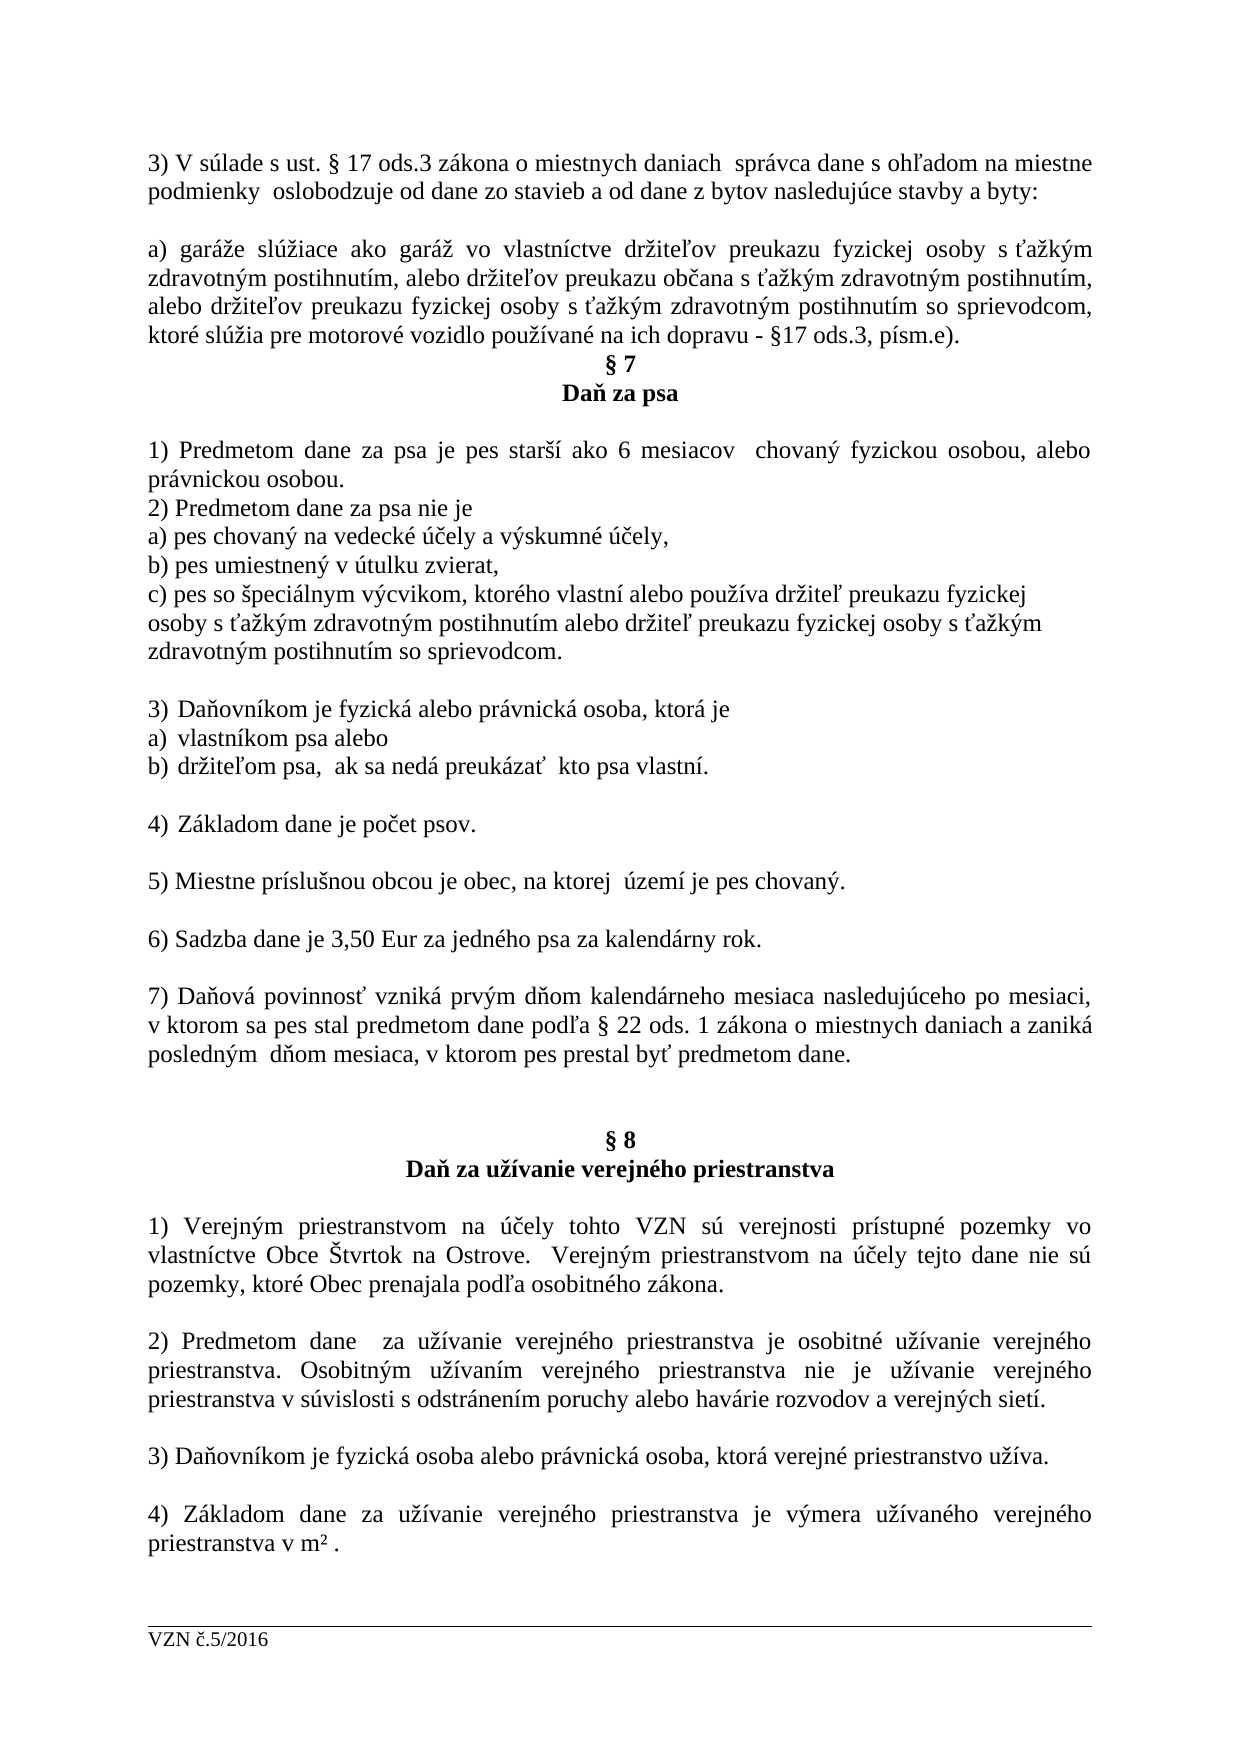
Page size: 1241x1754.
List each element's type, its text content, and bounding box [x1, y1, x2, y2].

text 7) Daňová povinnosť vzniká prvým dňom kalendárneho mesiaca nasledujúceho po mesiaci, v ktorom sa pes stal predmetom dane podľa § 22 ods. 1 zákona o miestnych daniach a zaniká posledným dňom mesiaca, v ktorom pes prestal byť predmetom dane. [148, 981, 1092, 1068]
text 3) Daňovníkom je fyzická osoba alebo právnická osoba, ktorá verejné priestranstvo užíva. [148, 1441, 1092, 1470]
text Daň za psa [148, 378, 1092, 406]
list vlastníkom psa alebo [148, 723, 1092, 751]
text 2) Predmetom dane za užívanie verejného priestranstva je osobitné užívanie verejného priestranstva. Osobitným užívaním verejného priestranstva nie je užívanie verejného priestranstva v súvislosti s odstránením poruchy alebo havárie rozvodov a verejných sietí. [148, 1326, 1092, 1413]
text a) garáže slúžiace ako garáž vo vlastníctve držiteľov preukazu fyzickej osoby s ťažkým zdravotným postihnutím, alebo držiteľov preukazu občana s ťažkým zdravotným postihnutím, alebo držiteľov preukazu fyzickej osoby s ťažkým zdravotným postihnutím so sprievodcom, ktoré slúžia pre motorové vozidlo používané na ich dopravu - §17 ods.3, písm.e). [148, 234, 1092, 349]
text § 8 [148, 1125, 1092, 1154]
list Základom dane je počet psov. [148, 809, 1092, 838]
text 5) Miestne príslušnou obcou je obec, na ktorej území je pes chovaný. [148, 866, 1092, 895]
text § 7 [148, 349, 1092, 378]
text 1) Predmetom dane za psa je pes starší ako 6 mesiacov chovaný fyzickou osobou, alebo právnickou osobou. [148, 435, 1092, 493]
text 6) Sadzba dane je 3,50 Eur za jedného psa za kalendárny rok. [148, 924, 1092, 953]
text 1) Verejným priestranstvom na účely tohto VZN sú verejnosti prístupné pozemky vo vlastníctve Obce Štvrtok na Ostrove. Verejným priestranstvom na účely tejto dane nie sú pozemky, ktoré Obec prenajala podľa osobitného zákona. [148, 1211, 1092, 1298]
text 2) Predmetom dane za psa nie je a) pes chovaný na vedecké účely a výskumné účely, b) pes umiestnený v útulku zvierat, c) pes so špeciálnym výcvikom, ktorého vlastní alebo používa držiteľ preukazu fyzickej osoby s ťažkým zdravotným postihnutím alebo držiteľ preukazu fyzickej osoby s ťažkým zdravotným postihnutím so sprievodcom. [148, 493, 1092, 665]
text 4) Základom dane za užívanie verejného priestranstva je výmera užívaného verejného priestranstva v m² . [148, 1499, 1092, 1556]
list držiteľom psa, ak sa nedá preukázať kto psa vlastní. [148, 751, 1092, 780]
list Daňovníkom je fyzická alebo právnická osoba, ktorá je [148, 694, 1092, 723]
subtitle Daň za užívanie verejného priestranstva [148, 1154, 1092, 1183]
text 3) V súlade s ust. § 17 ods.3 zákona o miestnych daniach správca dane s ohľadom na miestne podmienky oslobodzuje od dane zo stavieb a od dane z bytov nasledujúce stavby a byty: [148, 148, 1092, 205]
